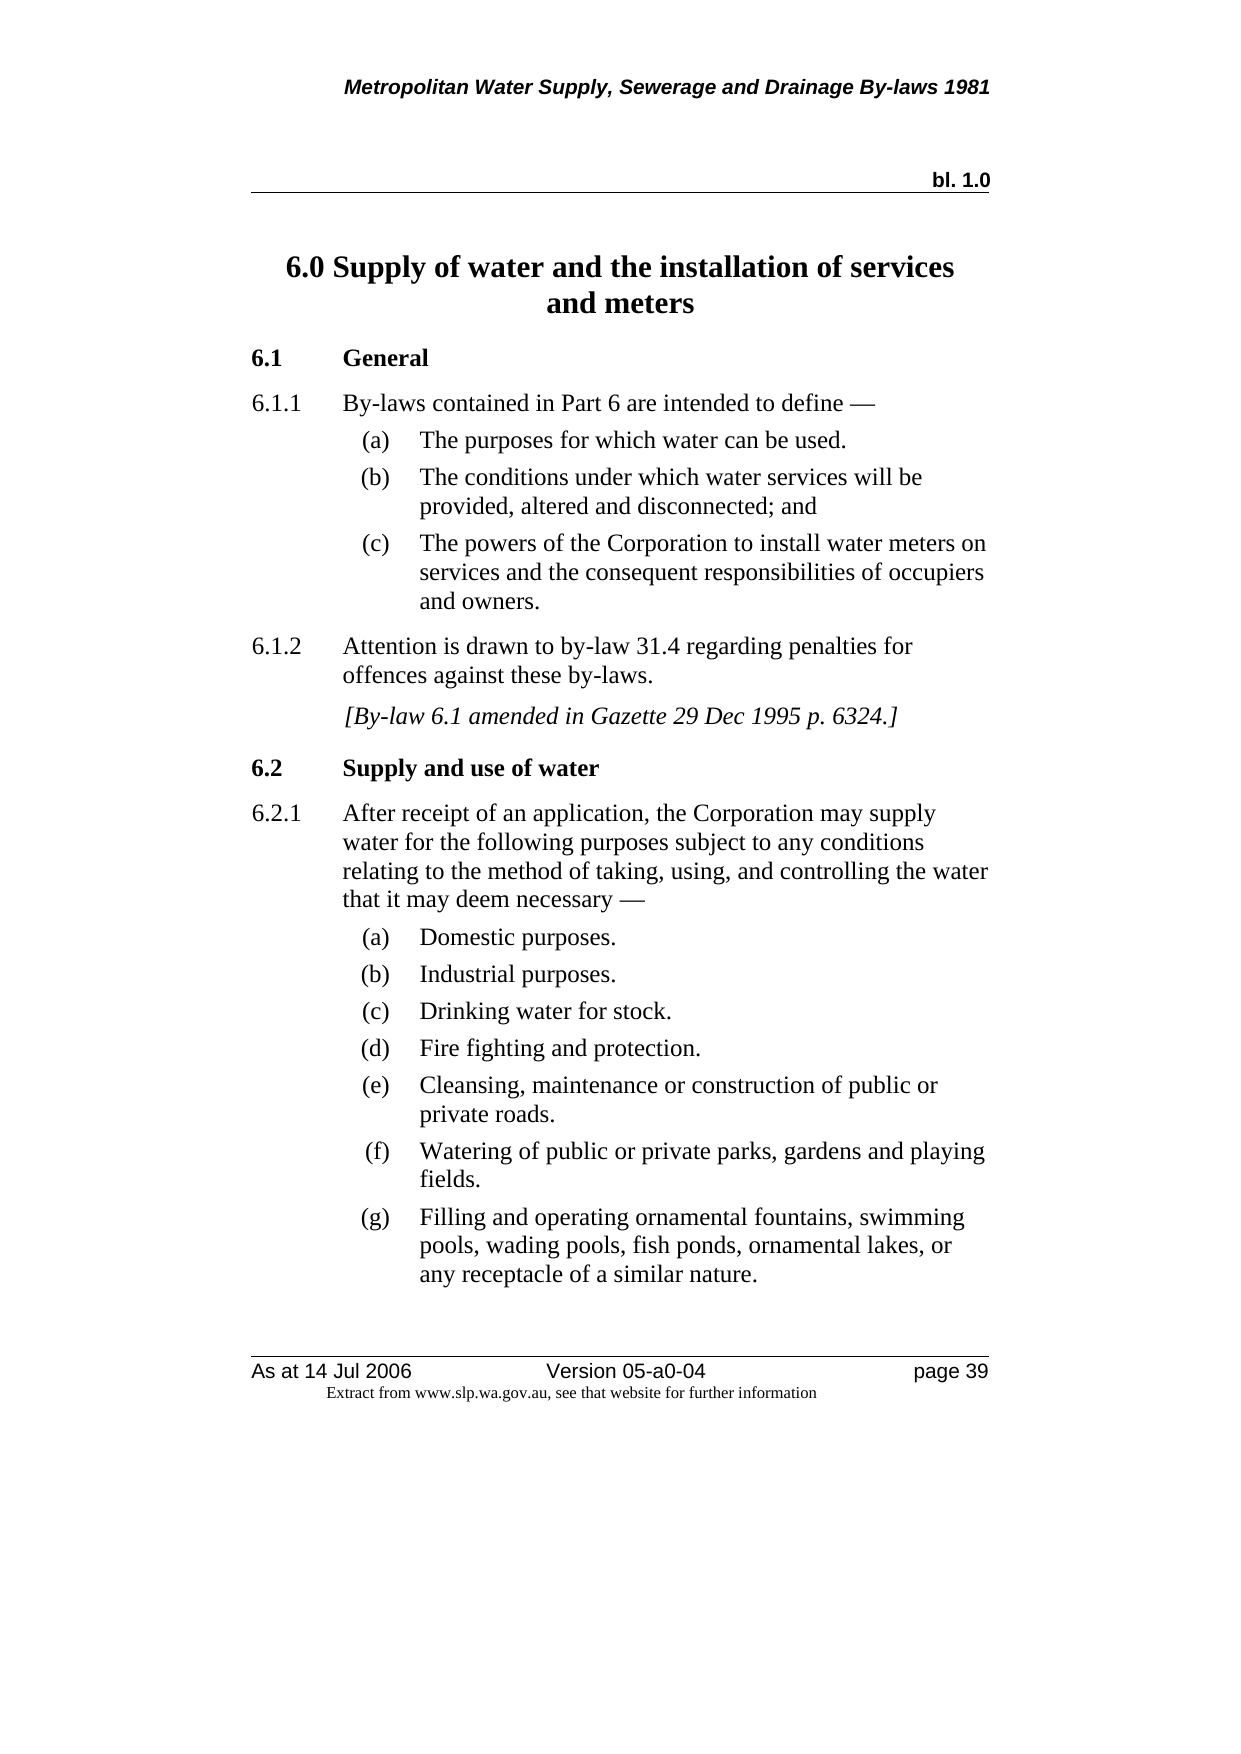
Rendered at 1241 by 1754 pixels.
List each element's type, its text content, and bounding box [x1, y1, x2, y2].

text 6.1.1 By-laws contained in Part 6 are intended to define — [251, 388, 989, 417]
text (c) Drinking water for stock. [251, 996, 989, 1024]
text (b) The conditions under which water services will be provided, altered and disconnected; and [251, 462, 989, 520]
subtitle 6.0 Supply of water and the installation of services and meters [251, 248, 989, 320]
text (a) The purposes for which water can be used. [251, 425, 989, 454]
text 6.1.2 Attention is drawn to by-law 31.4 regarding penalties for offences against these by-laws. [251, 631, 989, 689]
text (e) Cleansing, maintenance or construction of public or private roads. [251, 1070, 989, 1127]
subtitle 6.1 General [251, 343, 989, 372]
text (f) Watering of public or private parks, gardens and playing fields. [251, 1136, 989, 1193]
text (c) The powers of the Corporation to install water meters on services and the consequent responsibilities of occupiers and owners. [251, 528, 989, 614]
text (a) Domestic purposes. [251, 922, 989, 950]
text (b) Industrial purposes. [251, 959, 989, 987]
text [By-law 6.1 amended in Gazette 29 Dec 1995 p. 6324.] [251, 701, 989, 730]
subtitle 6.2 Supply and use of water [251, 753, 989, 782]
text 6.2.1 After receipt of an application, the Corporation may supply water for the following purposes subject to any conditions relating to the method of taking, using, and controlling the water that it may deem necessary — [251, 798, 989, 913]
text (g) Filling and operating ornamental fountains, swimming pools, wading pools, fish ponds, ornamental lakes, or any receptacle of a similar nature. [251, 1202, 989, 1288]
text (d) Fire fighting and protection. [251, 1033, 989, 1062]
